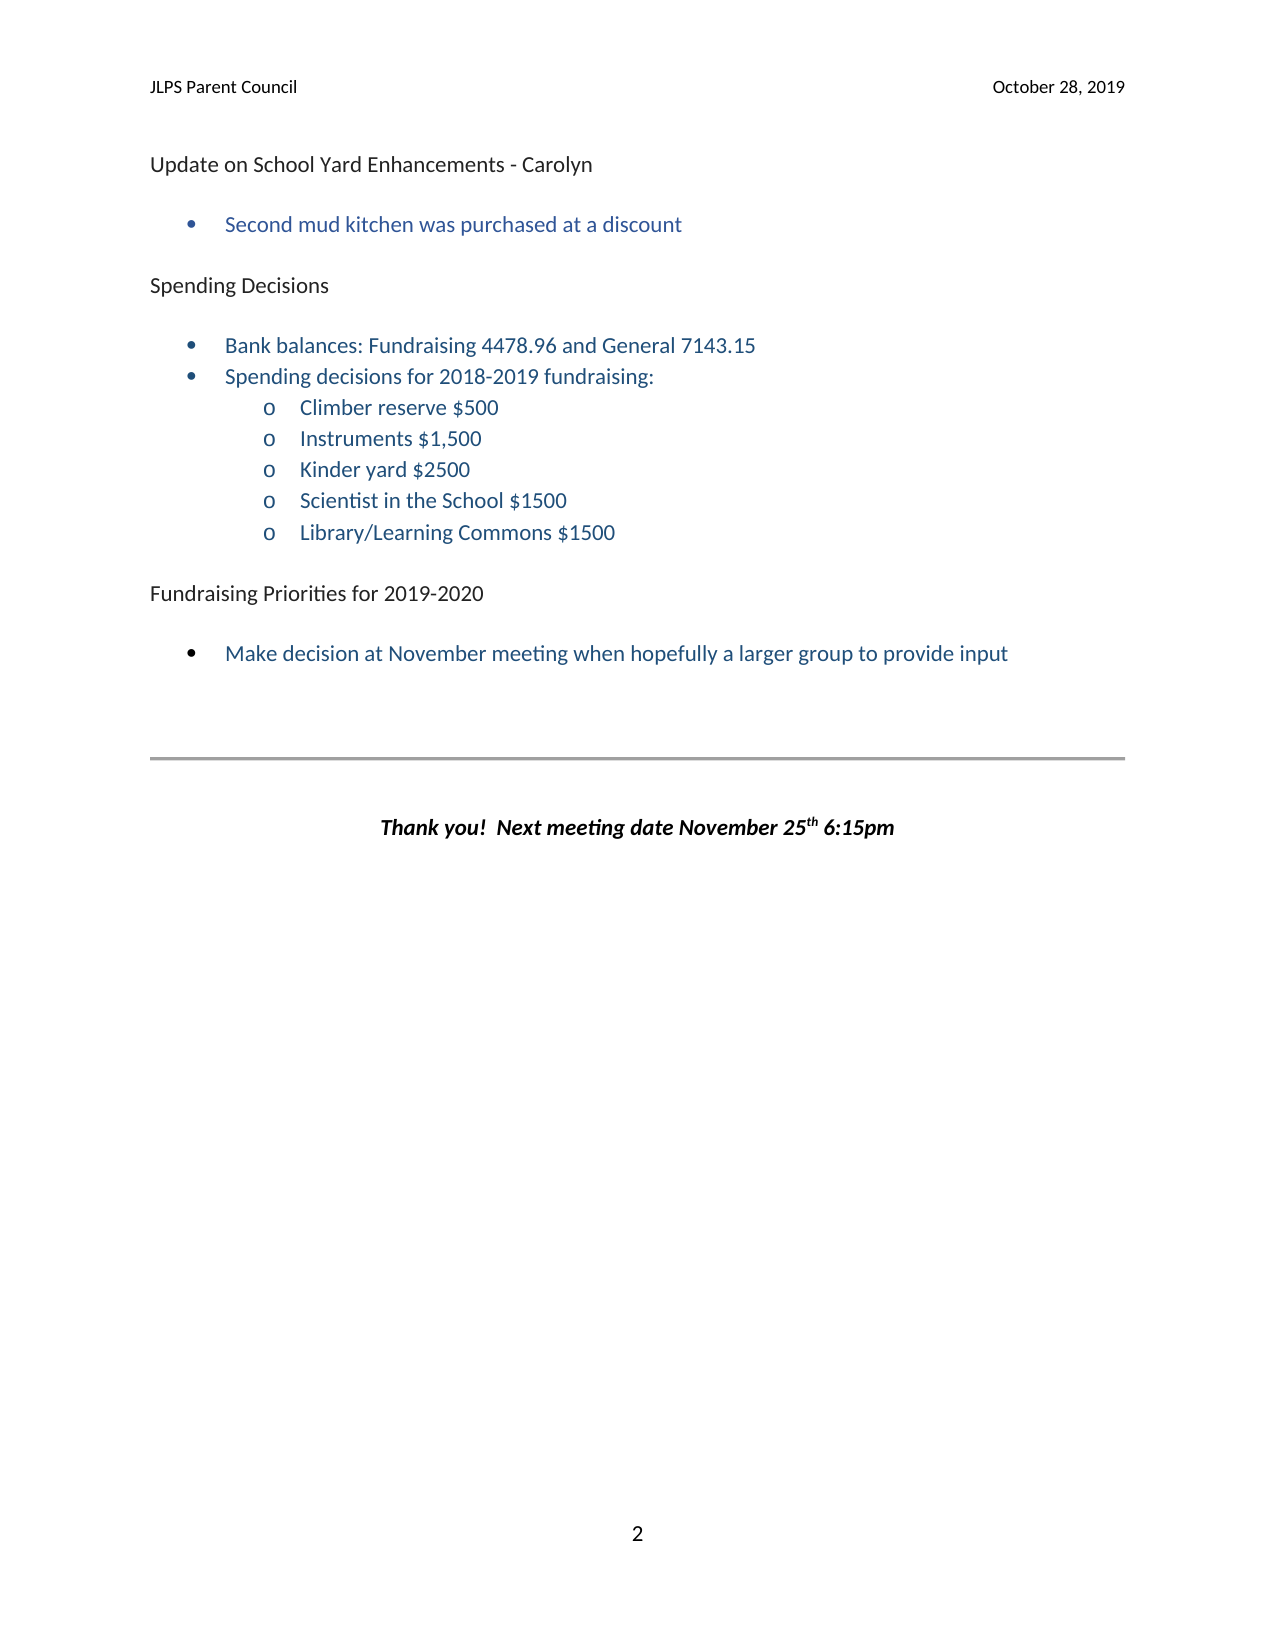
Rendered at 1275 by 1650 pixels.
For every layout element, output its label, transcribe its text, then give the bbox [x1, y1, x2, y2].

list Second mud kitchen was purchased at a discount [187, 207, 1125, 238]
list Spending decisions for 2018-2019 fundraising: [187, 359, 1125, 391]
list Library/Learning Commons $1500 [262, 516, 1125, 547]
text Thank you! Next meeting date November 25th 6:15pm [150, 813, 1125, 841]
list Bank balances: Fundraising 4478.96 and General 7143.15 [187, 328, 1125, 359]
text Spending Decisions [150, 268, 1125, 299]
list Make decision at November meeting when hopefully a larger group to provide input [187, 636, 1125, 668]
text Fundraising Priorities for 2019-2020 [150, 576, 1125, 607]
list Climber reserve $500 [262, 391, 1125, 422]
list Scientist in the School $1500 [262, 484, 1125, 516]
text Update on School Yard Enhancements - Carolyn [150, 150, 1125, 178]
list Kinder yard $2500 [262, 453, 1125, 484]
list Instruments $1,500 [262, 422, 1125, 453]
